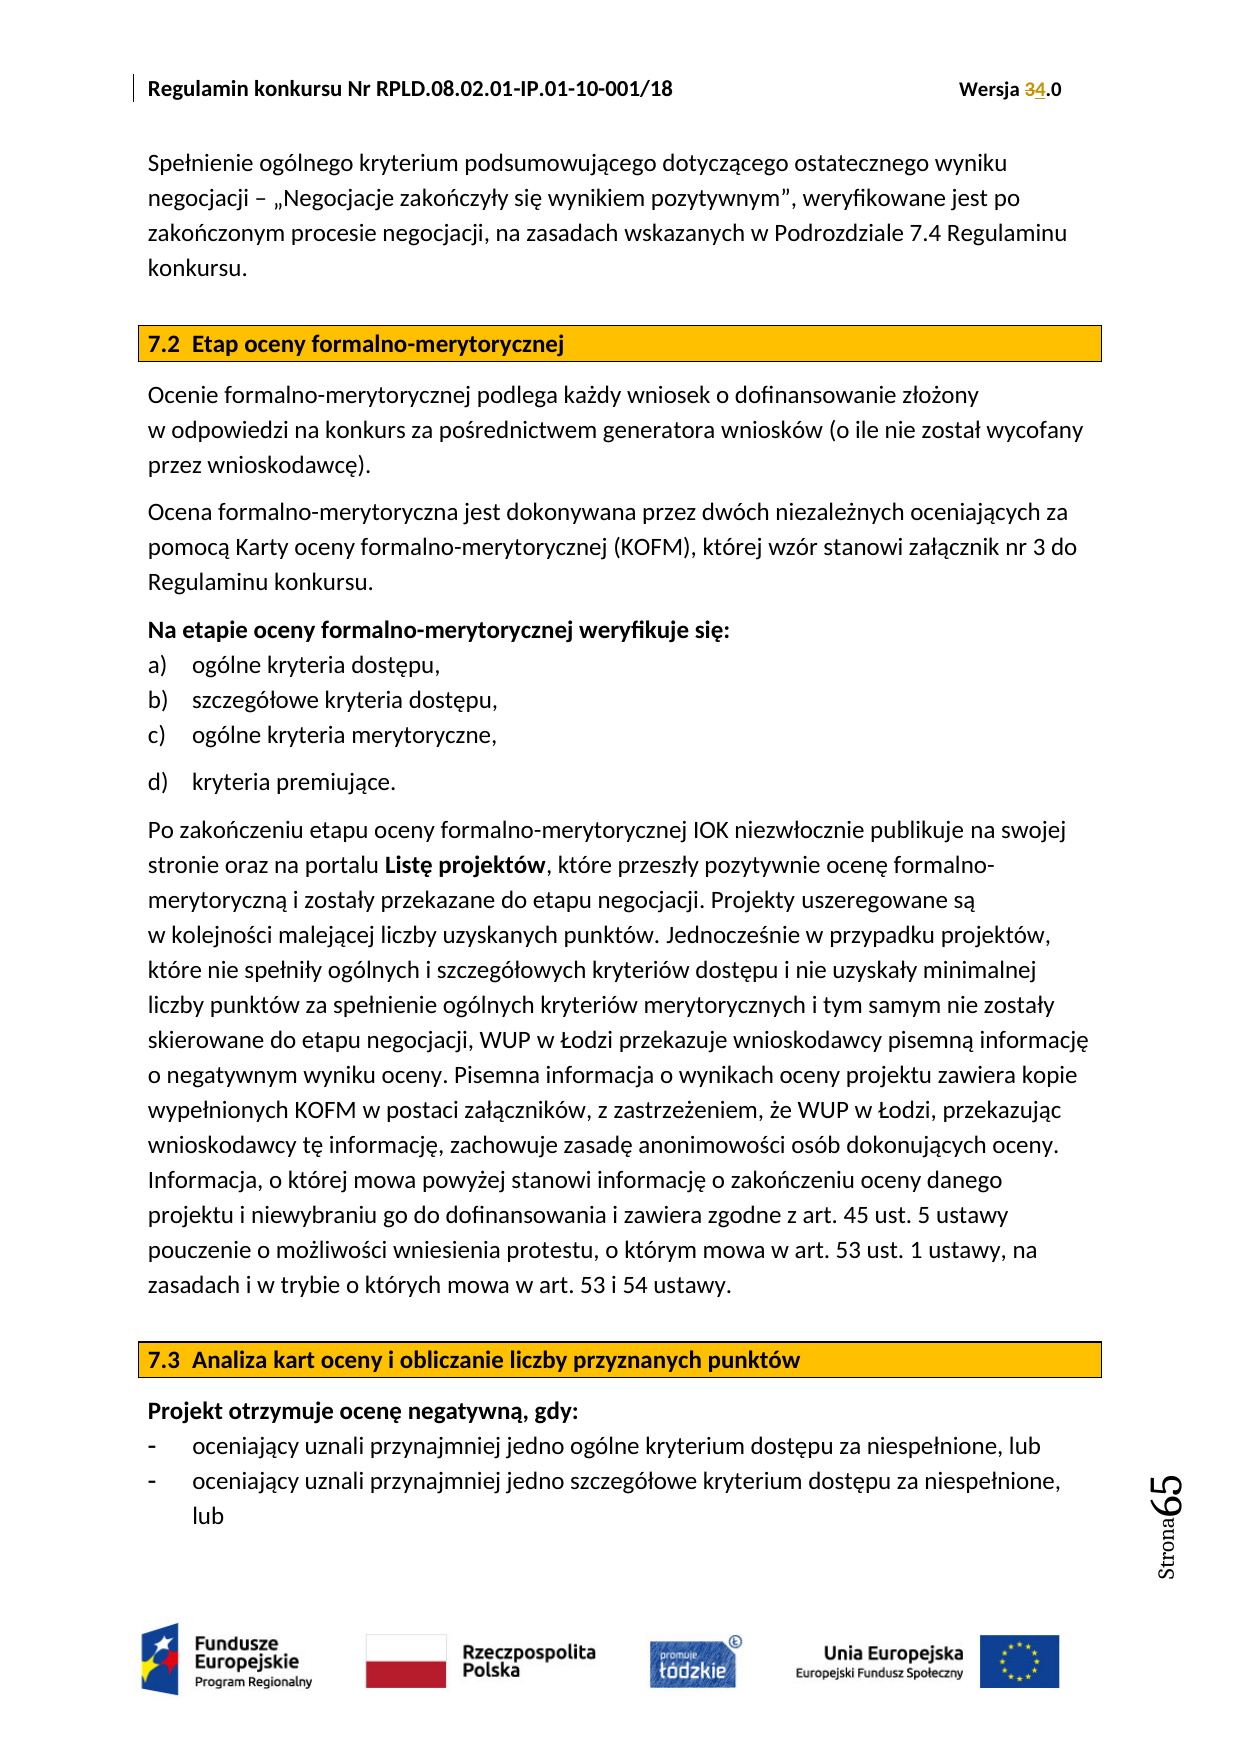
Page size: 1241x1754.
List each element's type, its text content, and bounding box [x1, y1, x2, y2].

text Projekt otrzymuje ocenę negatywną, gdy: [148, 1395, 1093, 1426]
text Po zakończeniu etapu oceny formalno-merytorycznej IOK niezwłocznie publikuje na swojej stronie oraz na portalu Listę projektów, które przeszły pozytywnie ocenę formalno-merytoryczną i zostały przekazane do etapu negocjacji. Projekty uszeregowane są w kolejności malejącej liczby uzyskanych punktów. Jednocześnie w przypadku projektów, które nie spełniły ogólnych i szczegółowych kryteriów dostępu i nie uzyskały minimalnej liczby punktów za spełnienie ogólnych kryteriów merytorycznych i tym samym nie zostały skierowane do etapu negocjacji, WUP w Łodzi przekazuje wnioskodawcy pisemną informację o negatywnym wyniku oceny. Pisemna informacja o wynikach oceny projektu zawiera kopie wypełnionych KOFM w postaci załączników, z zastrzeżeniem, że WUP w Łodzi, przekazując wnioskodawcy tę informację, zachowuje zasadę anonimowości osób dokonujących oceny. Informacja, o której mowa powyżej stanowi informację o zakończeniu oceny danego projektu i niewybraniu go do dofinansowania i zawiera zgodne z art. 45 ust. 5 ustawy pouczenie o możliwości wniesienia protestu, o którym mowa w art. 53 ust. 1 ustawy, na zasadach i w trybie o których mowa w art. 53 i 54 ustawy. [148, 814, 1093, 1299]
list kryteria premiujące. [148, 766, 1093, 797]
text Ocena formalno-merytoryczna jest dokonywana przez dwóch niezależnych oceniających za pomocą Karty oceny formalno-merytorycznej (KOFM), której wzór stanowi załącznik nr 3 do Regulaminu konkursu. [148, 496, 1093, 597]
list oceniający uznali przynajmniej jedno szczegółowe kryterium dostępu za niespełnione, lub [148, 1465, 1093, 1531]
list Etap oceny formalno-merytorycznej [139, 326, 1101, 361]
list szczegółowe kryteria dostępu, [148, 684, 1093, 714]
text Na etapie oceny formalno-merytorycznej weryfikuje się: [148, 614, 1093, 644]
list ogólne kryteria dostępu, [148, 649, 1093, 679]
list ogólne kryteria merytoryczne, [148, 719, 1093, 749]
picture [53, 1561, 1105, 1751]
list Analiza kart oceny i obliczanie liczby przyznanych punktów [139, 1343, 1101, 1377]
text Ocenie formalno-merytorycznej podlega każdy wniosek o dofinansowanie złożony w odpowiedzi na konkurs za pośrednictwem generatora wniosków (o ile nie został wycofany przez wnioskodawcę). [148, 379, 1093, 479]
list oceniający uznali przynajmniej jedno ogólne kryterium dostępu za niespełnione, lub [148, 1430, 1093, 1461]
text Spełnienie ogólnego kryterium podsumowującego dotyczącego ostatecznego wyniku negocjacji – „Negocjacje zakończyły się wynikiem pozytywnym”, weryfikowane jest po zakończonym procesie negocjacji, na zasadach wskazanych w Podrozdziale 7.4 Regulaminu konkursu. [148, 148, 1093, 283]
